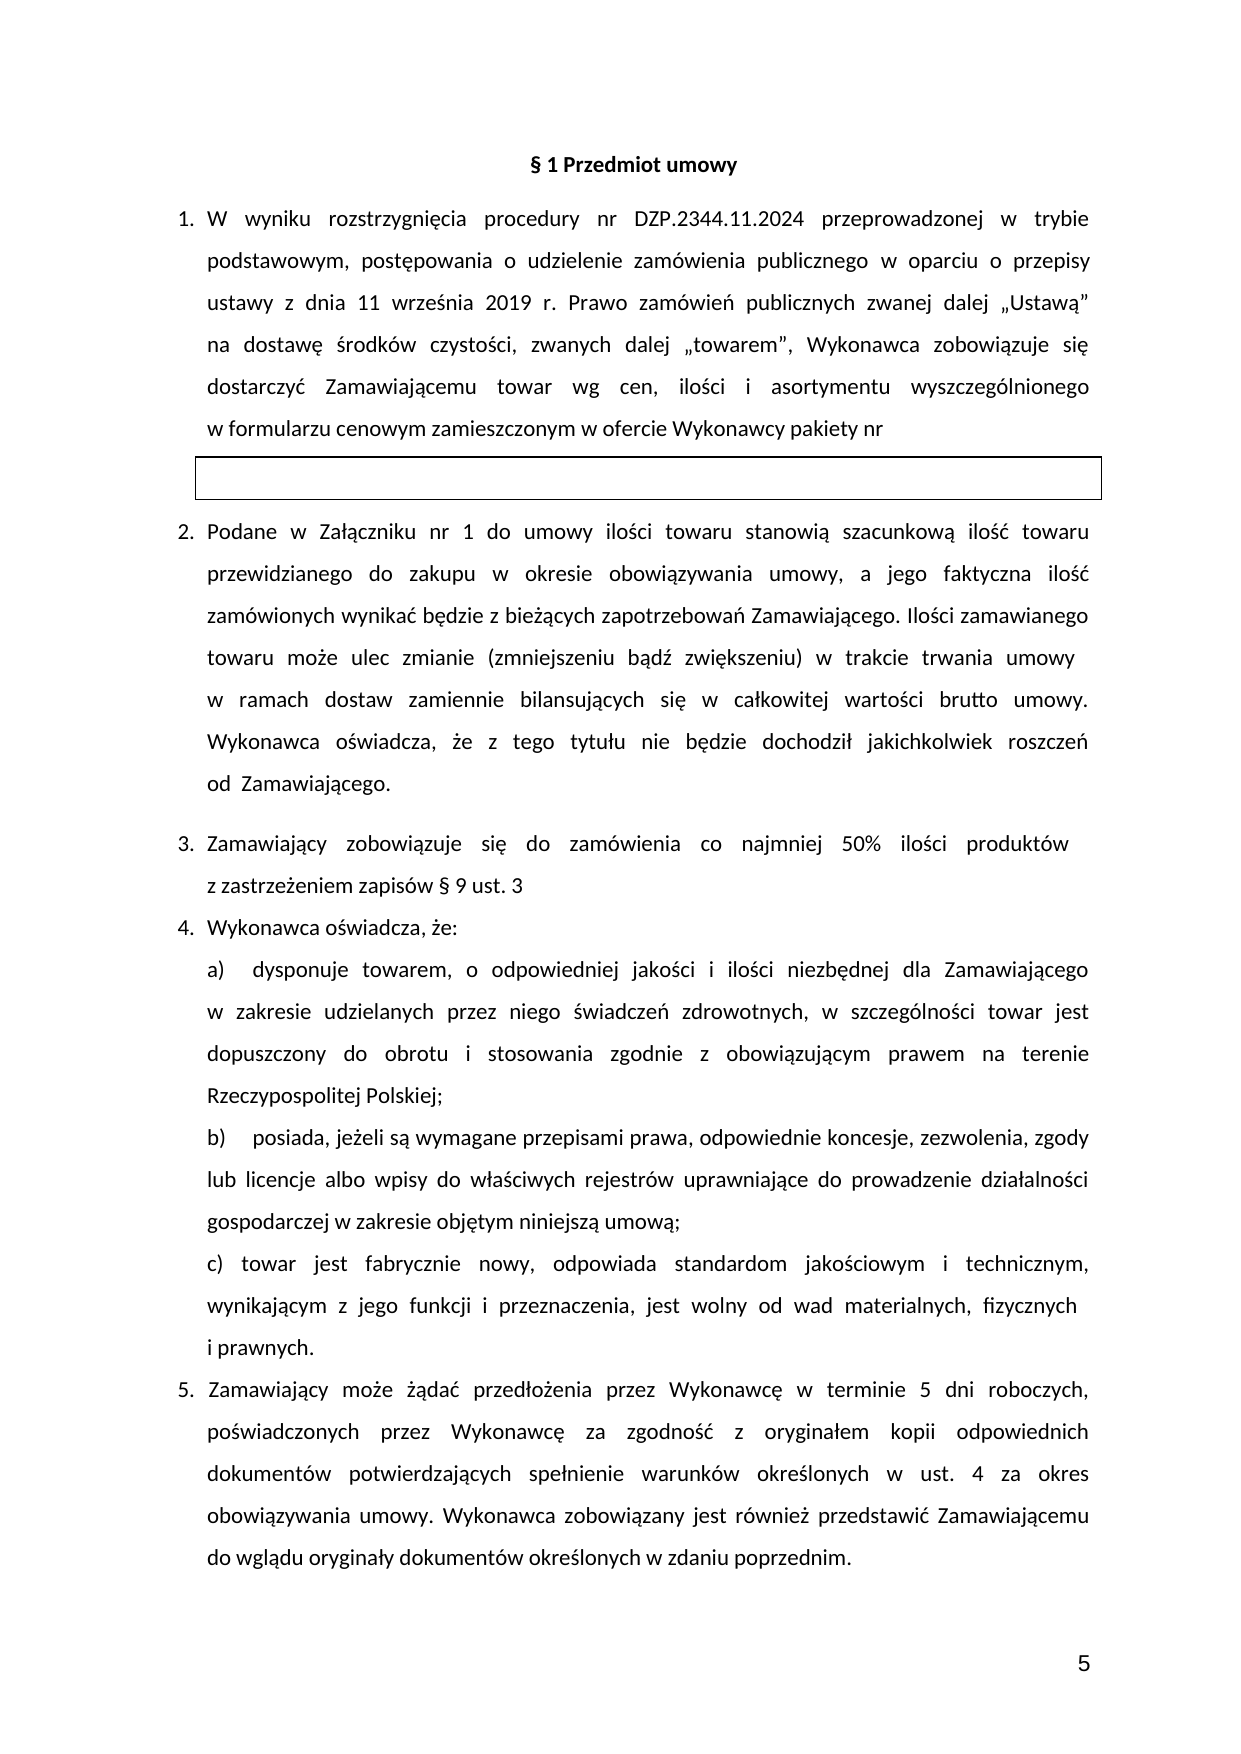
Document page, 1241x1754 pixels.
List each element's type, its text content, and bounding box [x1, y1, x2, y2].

table_header [196, 458, 1101, 498]
text 5. Zamawiający może żądać przedłożenia przez Wykonawcę w terminie 5 dni roboczych, poświadczonych przez Wykonawcę za zgodność z oryginałem kopii odpowiednich dokumentów potwierdzających spełnienie warunków określonych w ust. 4 za okres obowiązywania umowy. Wykonawca zobowiązany jest również przedstawić Zamawiającemu do wglądu oryginały dokumentów określonych w zdaniu poprzednim. [177, 1375, 1090, 1571]
text a) dysponuje towarem, o odpowiedniej jakości i ilości niezbędnej dla Zamawiającego w zakresie udzielanych przez niego świadczeń zdrowotnych, w szczególności towar jest dopuszczony do obrotu i stosowania zgodnie z obowiązującym prawem na terenie Rzeczypospolitej Polskiej; [207, 955, 1090, 1109]
list Zamawiający zobowiązuje się do zamówienia co najmniej 50% ilości produktów z zastrzeżeniem zapisów § 9 ust. 3 [177, 829, 1090, 899]
text § 1 Przedmiot umowy [177, 150, 1090, 178]
text c) towar jest fabrycznie nowy, odpowiada standardom jakościowym i technicznym, wynikającym z jego funkcji i przeznaczenia, jest wolny od wad materialnych, fizycznych i prawnych. [207, 1249, 1090, 1361]
text b) posiada, jeżeli są wymagane przepisami prawa, odpowiednie koncesje, zezwolenia, zgody lub licencje albo wpisy do właściwych rejestrów uprawniające do prowadzenie działalności gospodarczej w zakresie objętym niniejszą umową; [207, 1123, 1090, 1235]
list Wykonawca oświadcza, że: [177, 913, 1090, 941]
list W wyniku rozstrzygnięcia procedury nr DZP.2344.11.2024 przeprowadzonej w trybie podstawowym, postępowania o udzielenie zamówienia publicznego w oparciu o przepisy ustawy z dnia 11 września 2019 r. Prawo zamówień publicznych zwanej dalej „Ustawą” na dostawę środków czystości, zwanych dalej „towarem”, Wykonawca zobowiązuje się dostarczyć Zamawiającemu towar wg cen, ilości i asortymentu wyszczególnionego w formularzu cenowym zamieszczonym w ofercie Wykonawcy pakiety nr [177, 204, 1090, 442]
list Podane w Załączniku nr 1 do umowy ilości towaru stanowią szacunkową ilość towaru przewidzianego do zakupu w okresie obowiązywania umowy, a jego faktyczna ilość zamówionych wynikać będzie z bieżących zapotrzebowań Zamawiającego. Ilości zamawianego towaru może ulec zmianie (zmniejszeniu bądź zwiększeniu) w trakcie trwania umowy w ramach dostaw zamiennie bilansujących się w całkowitej wartości brutto umowy. Wykonawca oświadcza, że z tego tytułu nie będzie dochodził jakichkolwiek roszczeń od Zamawiającego. [177, 517, 1090, 797]
